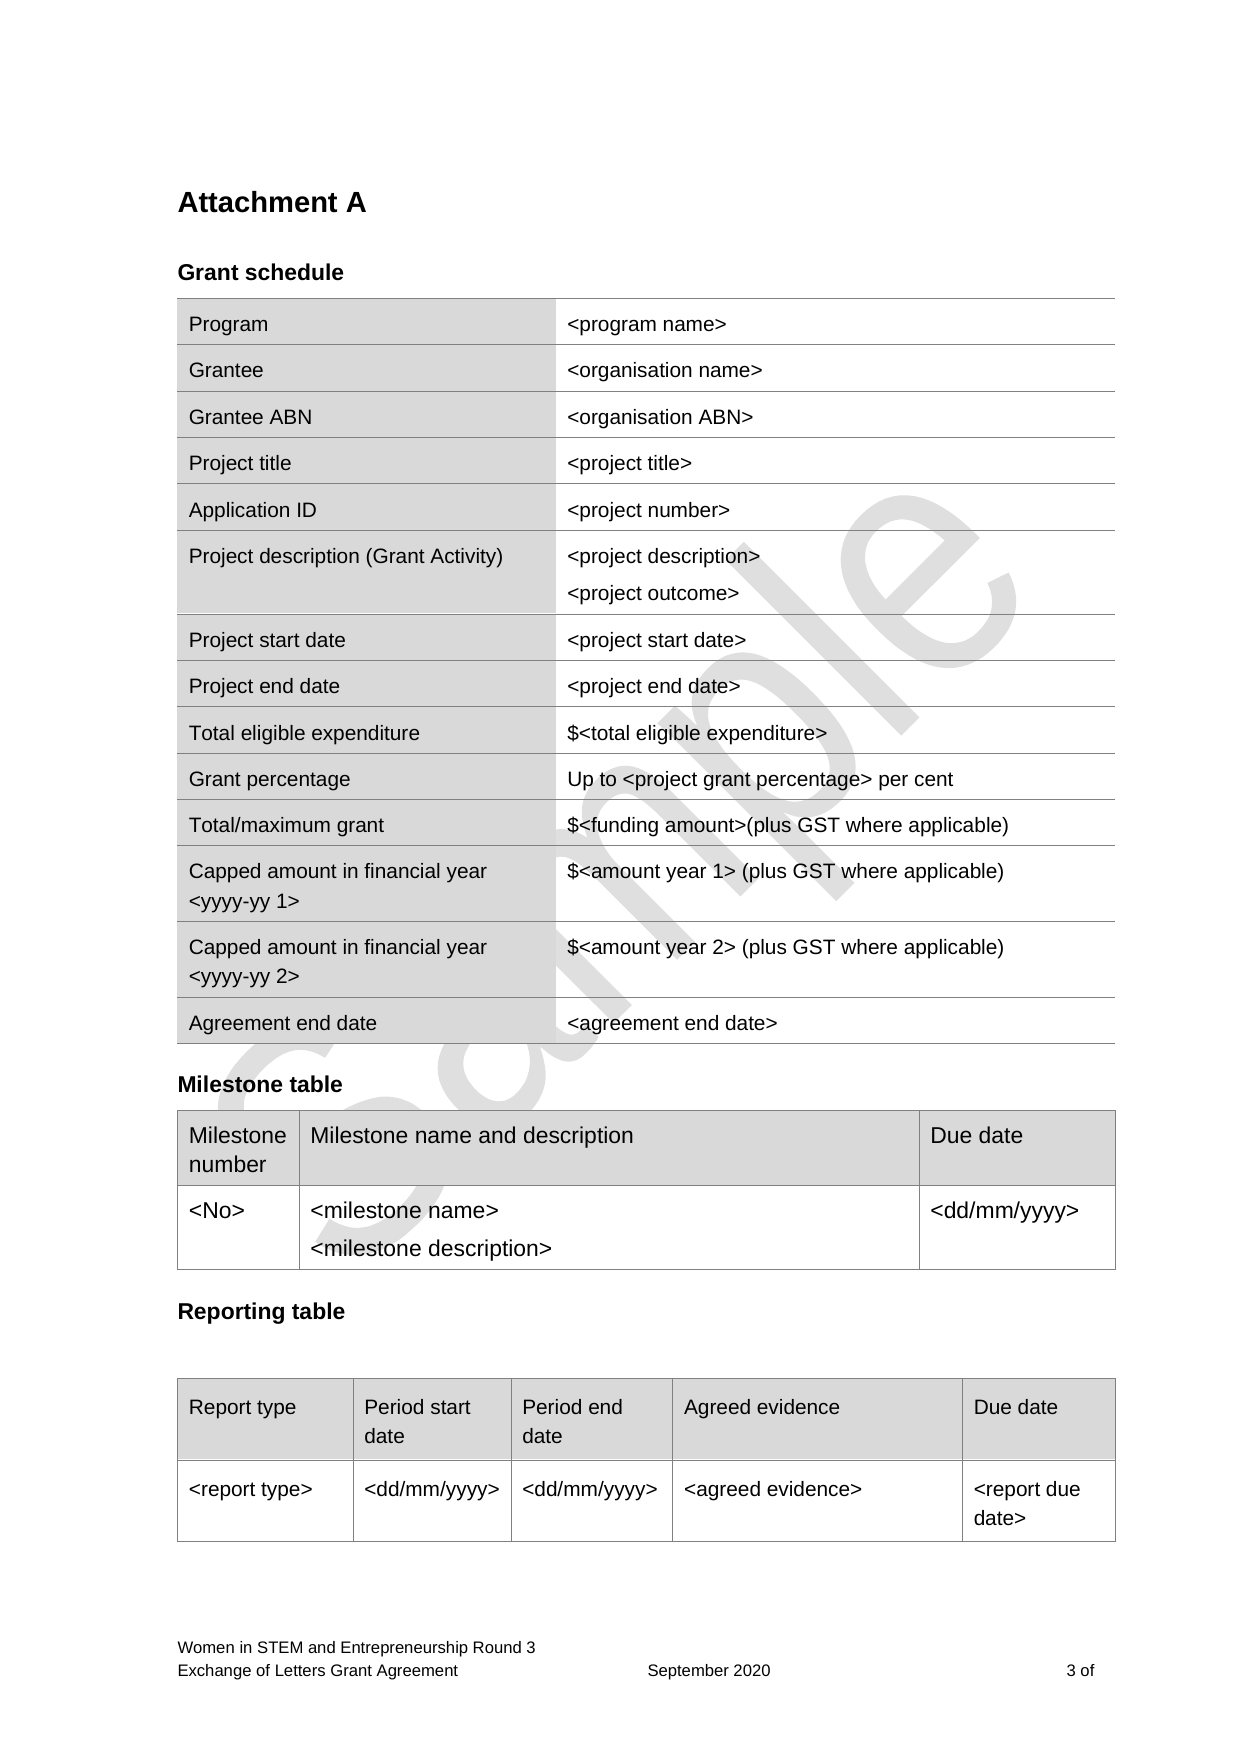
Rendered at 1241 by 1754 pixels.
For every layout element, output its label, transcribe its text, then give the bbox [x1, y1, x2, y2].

table_header Due date [963, 1379, 1115, 1459]
table_cell Grant percentage [177, 754, 556, 799]
table_header <program name> [556, 299, 1115, 344]
table_cell Grantee ABN [177, 392, 556, 437]
table_cell $<amount year 1> (plus GST where applicable) [556, 846, 1115, 921]
table_header Report type [178, 1379, 353, 1459]
table_cell Capped amount in financial year <yyyy-yy 2> [177, 922, 556, 996]
table_cell <organisation ABN> [556, 392, 1115, 437]
table_cell Up to <project grant percentage> per cent [556, 754, 1115, 799]
table_cell <dd/mm/yyyy> [920, 1186, 1115, 1269]
table_header Period end date [512, 1379, 672, 1459]
subtitle Grant schedule [177, 256, 1092, 285]
table_cell <agreement end date> [556, 998, 1115, 1043]
table_cell <No> [178, 1186, 299, 1269]
table_cell $<funding amount>(plus GST where applicable) [556, 800, 1115, 845]
table_cell <organisation name> [556, 345, 1115, 391]
table_cell <milestone name> <milestone description> [300, 1186, 919, 1269]
table_header Milestone number [178, 1111, 299, 1185]
table_cell Application ID [177, 484, 556, 530]
table_header Agreed evidence [673, 1379, 962, 1459]
table_header Due date [920, 1111, 1115, 1185]
subtitle Reporting table [177, 1295, 1092, 1324]
table_cell Total eligible expenditure [177, 707, 556, 753]
table_cell Project end date [177, 661, 556, 706]
table_cell <dd/mm/yyyy> [512, 1461, 672, 1541]
table_cell <dd/mm/yyyy> [354, 1461, 511, 1541]
table_cell <report type> [178, 1461, 353, 1541]
table_cell <project title> [556, 438, 1115, 483]
table_cell $<total eligible expenditure> [556, 707, 1115, 753]
subtitle Milestone table [177, 1068, 1092, 1097]
table_cell Capped amount in financial year <yyyy-yy 1> [177, 846, 556, 921]
table_cell Project description (Grant Activity) [177, 531, 556, 613]
table_header Period start date [354, 1379, 511, 1459]
table_cell Grantee [177, 345, 556, 391]
table_cell <agreed evidence> [673, 1461, 962, 1541]
table_cell <project description> <project outcome> [556, 531, 1115, 613]
table_header Milestone name and description [300, 1111, 919, 1185]
subtitle Attachment A [177, 185, 1092, 219]
table_cell <report due date> [963, 1461, 1115, 1541]
table_cell <project number> [556, 484, 1115, 530]
table_header Program [177, 299, 556, 344]
table_cell Project start date [177, 615, 556, 660]
table_cell <project start date> [556, 615, 1115, 660]
table_cell Total/maximum grant [177, 800, 556, 845]
table_cell $<amount year 2> (plus GST where applicable) [556, 922, 1115, 996]
table_cell Project title [177, 438, 556, 483]
table_cell <project end date> [556, 661, 1115, 706]
table_cell Agreement end date [177, 998, 556, 1043]
